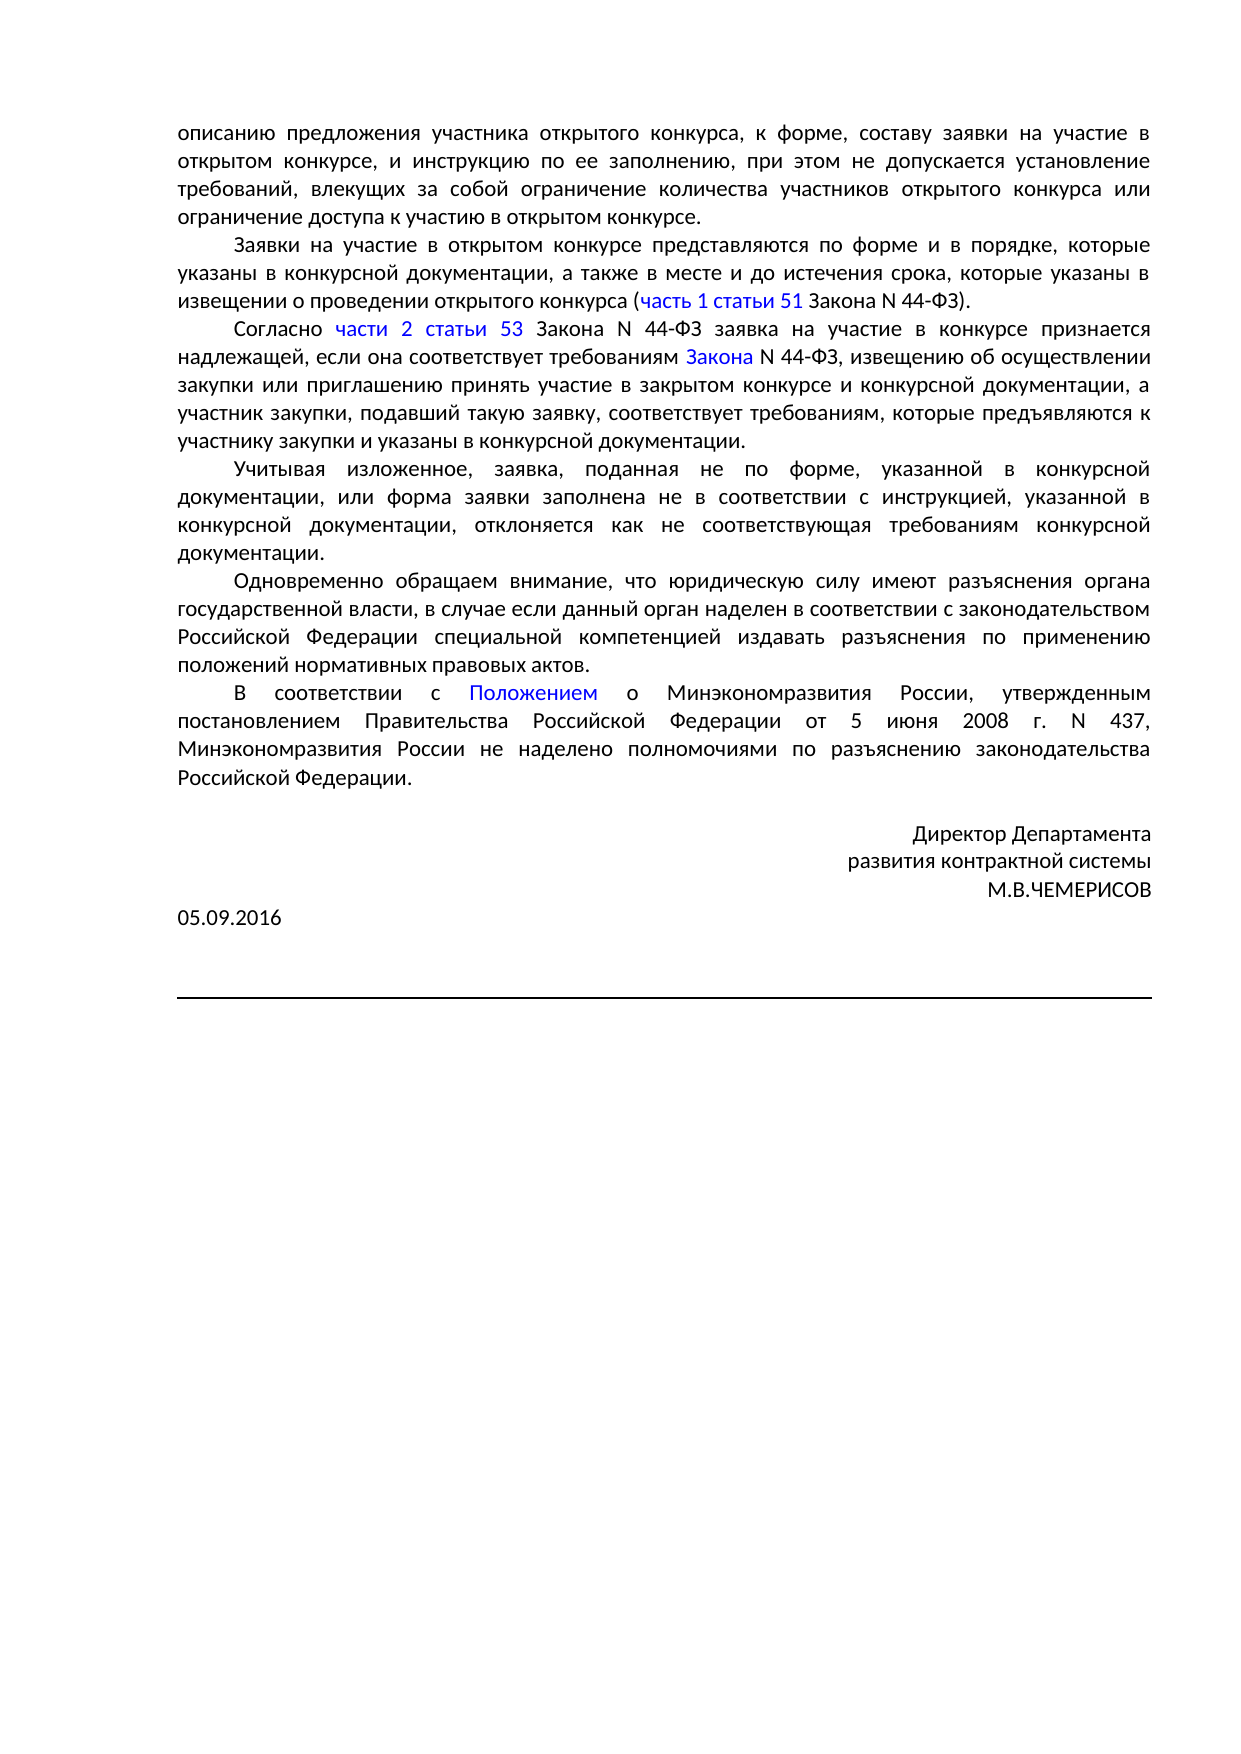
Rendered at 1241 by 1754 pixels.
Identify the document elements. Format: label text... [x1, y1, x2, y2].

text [177, 118, 1152, 230]
text Учитывая изложенное, заявка, поданная не по форме, указанной в конкурсной документации, или форма заявки заполнена не в соответствии с инструкцией, указанной в конкурсной документации, отклоняется как не соответствующая требованиям конкурсной документации. [177, 454, 1152, 566]
text 05.09.2016 [177, 903, 1152, 931]
text Согласно части 2 статьи 53 Закона N 44-ФЗ заявка на участие в конкурсе признается надлежащей, если она соответствует требованиям Закона N 44-ФЗ, извещению об осуществлении закупки или приглашению принять участие в закрытом конкурсе и конкурсной документации, а участник закупки, подавший такую заявку, соответствует требованиям, которые предъявляются к участнику закупки и указаны в конкурсной документации. [177, 314, 1152, 454]
text развития контрактной системы [177, 847, 1152, 875]
text М.В.ЧЕМЕРИСОВ [177, 875, 1152, 903]
text Одновременно обращаем внимание, что юридическую силу имеют разъяснения органа государственной власти, в случае если данный орган наделен в соответствии с законодательством Российской Федерации специальной компетенцией издавать разъяснения по применению положений нормативных правовых актов. [177, 566, 1152, 678]
text Директор Департамента [177, 819, 1152, 847]
text В соответствии с Положением о Минэкономразвития России, утвержденным постановлением Правительства Российской Федерации от 5 июня 2008 г. N 437, Минэкономразвития России не наделено полномочиями по разъяснению законодательства Российской Федерации. [177, 678, 1152, 791]
text Заявки на участие в открытом конкурсе представляются по форме и в порядке, которые указаны в конкурсной документации, а также в месте и до истечения срока, которые указаны в извещении о проведении открытого конкурса (часть 1 статьи 51 Закона N 44-ФЗ). [177, 230, 1152, 314]
